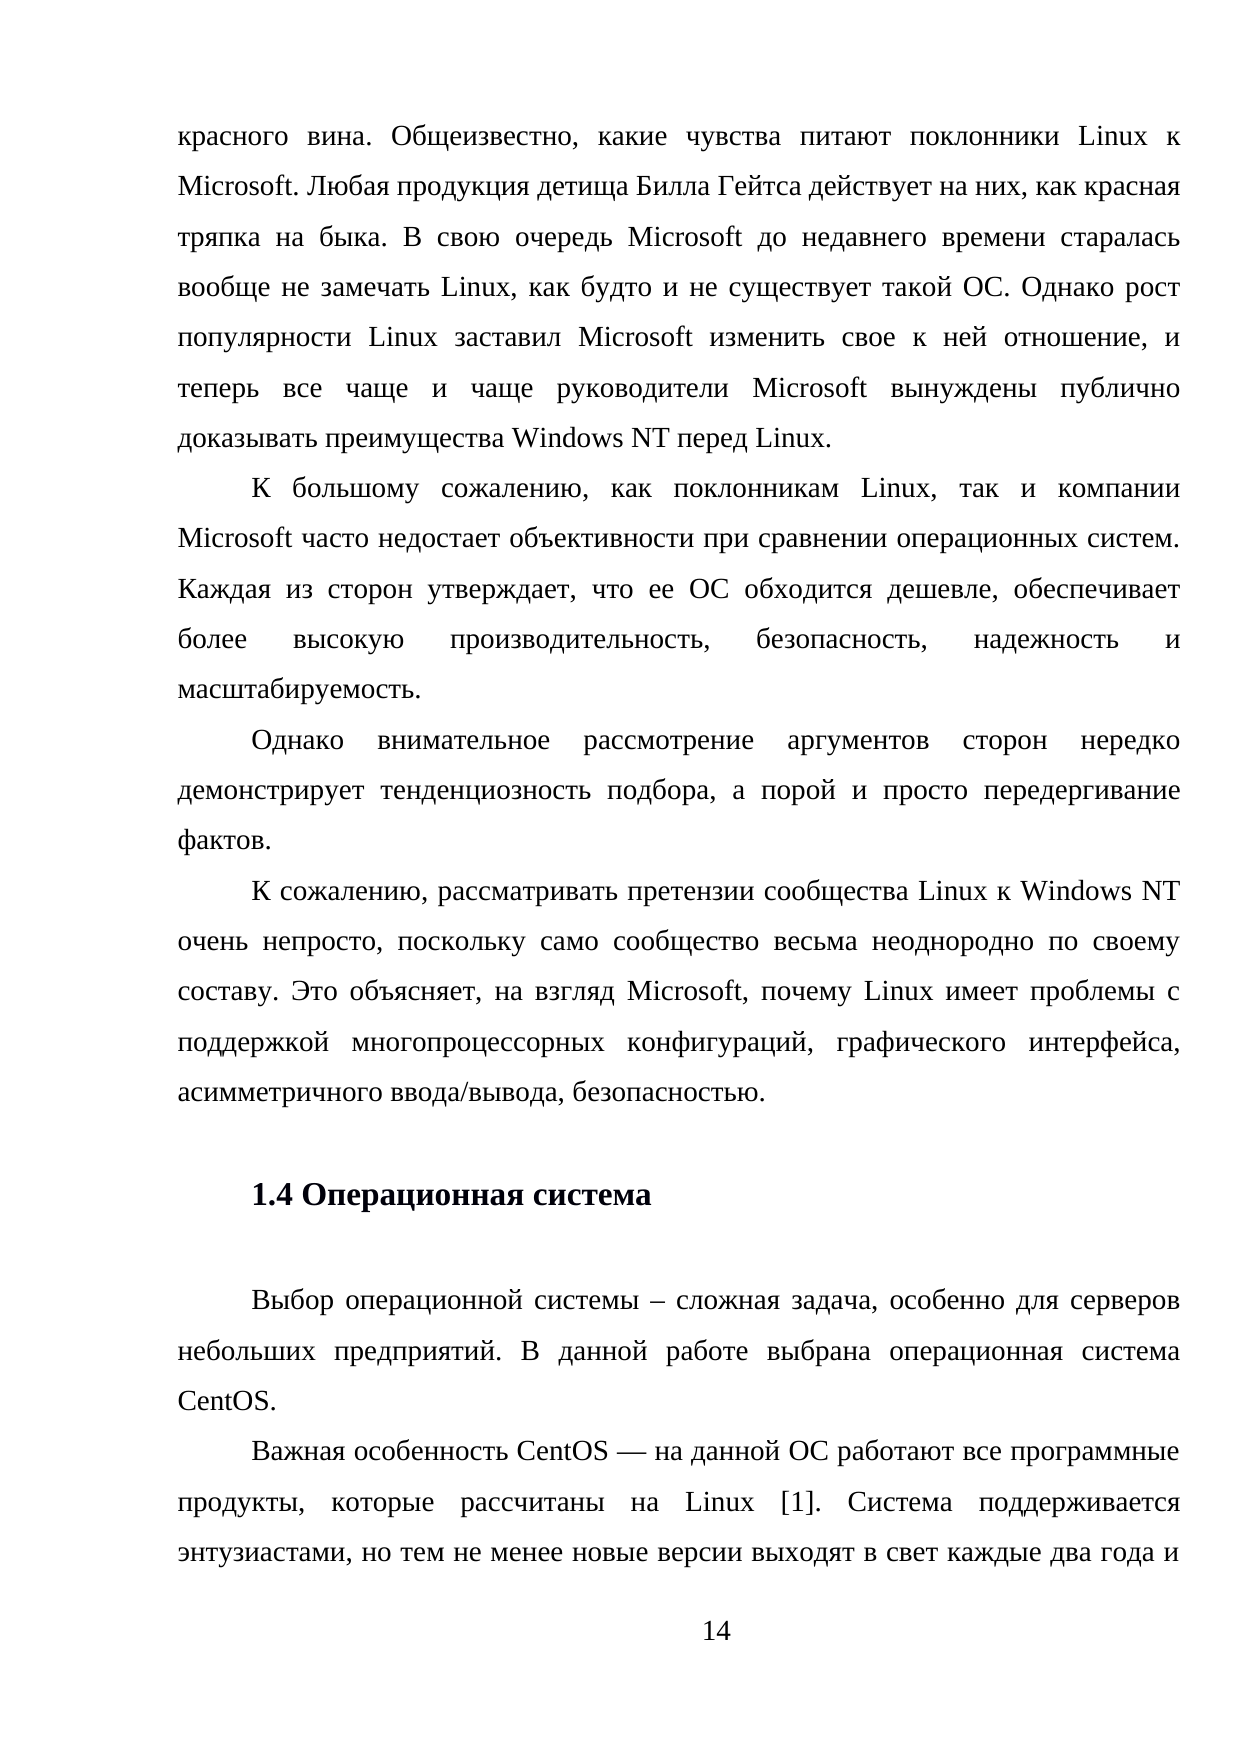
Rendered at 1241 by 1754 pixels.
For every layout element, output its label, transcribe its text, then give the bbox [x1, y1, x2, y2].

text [177, 118, 1181, 453]
list 1.4 Операционная система [251, 1175, 1181, 1213]
text К сожалению, рассматривать претензии сообщества Linux к Windows NT очень непросто, поскольку само сообщество весьма неоднородно по своему составу. Это объясняет, на взгляд Microsoft, почему Linux имеет проблемы с поддержкой многопроцессорных конфигураций, графического интерфейса, асимметричного ввода/вывода, безопасностью. [177, 873, 1181, 1108]
text Выбор операционной системы – сложная задача, особенно для серверов небольших предприятий. В данной работе выбрана операционная система CentOS. [177, 1282, 1181, 1417]
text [177, 1433, 1181, 1568]
text Однако внимательное рассмотрение аргументов сторон нередко демонстрирует тенденциозность подбора, а порой и просто передергивание фактов. [177, 722, 1181, 856]
text К большому сожалению, как поклонникам Linux, так и компании Microsoft часто недостает объективности при сравнении операционных систем. Каждая из сторон утверждает, что ее ОС обходится дешевле, обеспечивает более высокую производительность, безопасность, надежность и масштабируемость. [177, 470, 1181, 705]
